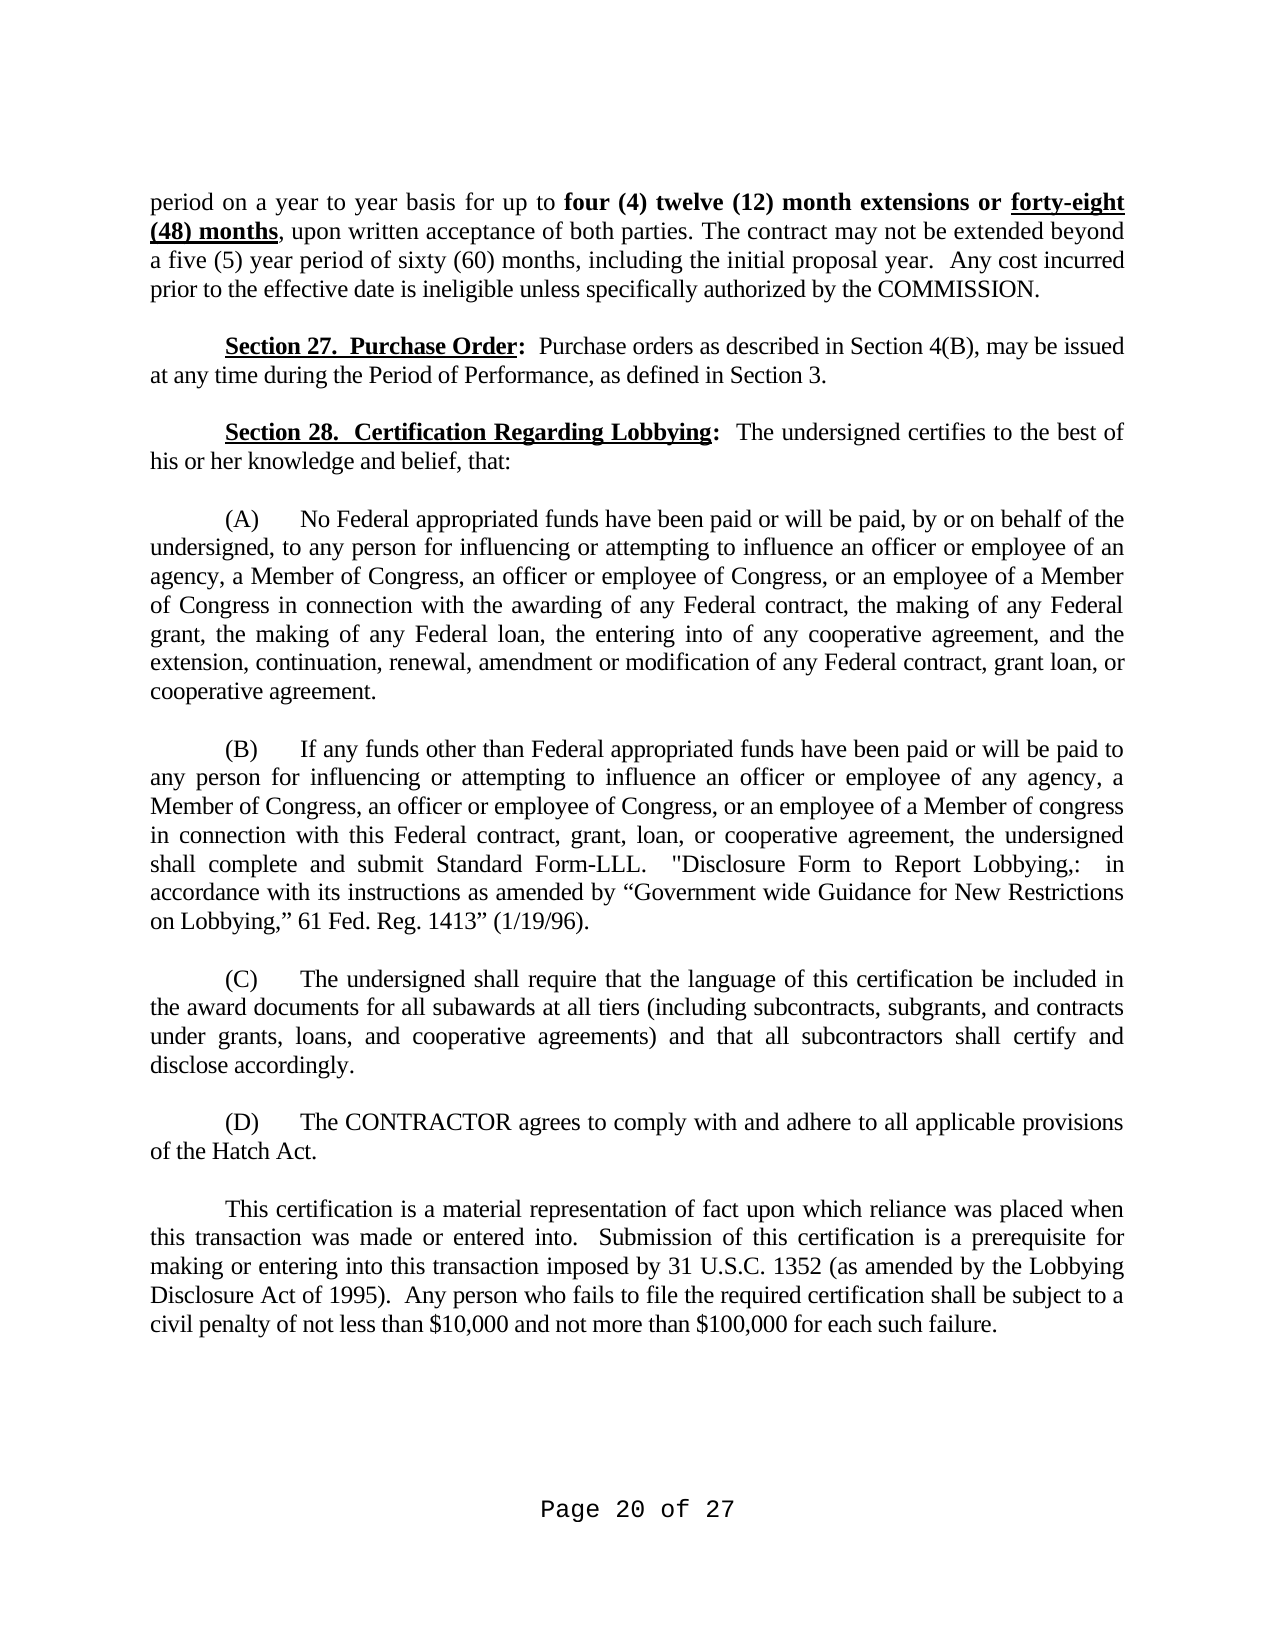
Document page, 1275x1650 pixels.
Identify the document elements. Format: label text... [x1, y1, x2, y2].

text (A) No Federal appropriated funds have been paid or will be paid, by or on behalf of the undersigned, to any person for influencing or attempting to influence an officer or employee of an agency, a Member of Congress, an officer or employee of Congress, or an employee of a Member of Congress in connection with the awarding of any Federal contract, the making of any Federal grant, the making of any Federal loan, the entering into of any cooperative agreement, and the extension, continuation, renewal, amendment or modification of any Federal contract, grant loan, or cooperative agreement. [150, 504, 1125, 705]
text Section 28. Certification Regarding Lobbying: The undersigned certifies to the best of his or her knowledge and belief, that: [150, 417, 1125, 475]
text (C) The undersigned shall require that the language of this certification be included in the award documents for all subawards at all tiers (including subcontracts, subgrants, and contracts under grants, loans, and cooperative agreements) and that all subcontractors shall certify and disclose accordingly. [150, 964, 1125, 1079]
text (B) If any funds other than Federal appropriated funds have been paid or will be paid to any person for influencing or attempting to influence an officer or employee of any agency, a Member of Congress, an officer or employee of Congress, or an employee of a Member of congress in connection with this Federal contract, grant, loan, or cooperative agreement, the undersigned shall complete and submit Standard Form-LLL. "Disclosure Form to Report Lobbying,: in accordance with its instructions as amended by “Government wide Guidance for New Restrictions on Lobbying,” 61 Fed. Reg. 1413” (1/19/96). [150, 734, 1125, 935]
text Section 27. Purchase Order: Purchase orders as described in Section 4(B), may be issued at any time during the Period of Performance, as defined in Section 3. [150, 331, 1125, 389]
text (D) The CONTRACTOR agrees to comply with and adhere to all applicable provisions of the Hatch Act. [150, 1107, 1125, 1165]
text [150, 187, 1125, 302]
text This certification is a material representation of fact upon which reliance was placed when this transaction was made or entered into. Submission of this certification is a prerequisite for making or entering into this transaction imposed by 31 U.S.C. 1352 (as amended by the Lobbying Disclosure Act of 1995). Any person who fails to file the required certification shall be subject to a civil penalty of not less than $10,000 and not more than $100,000 for each such failure. [150, 1194, 1125, 1337]
